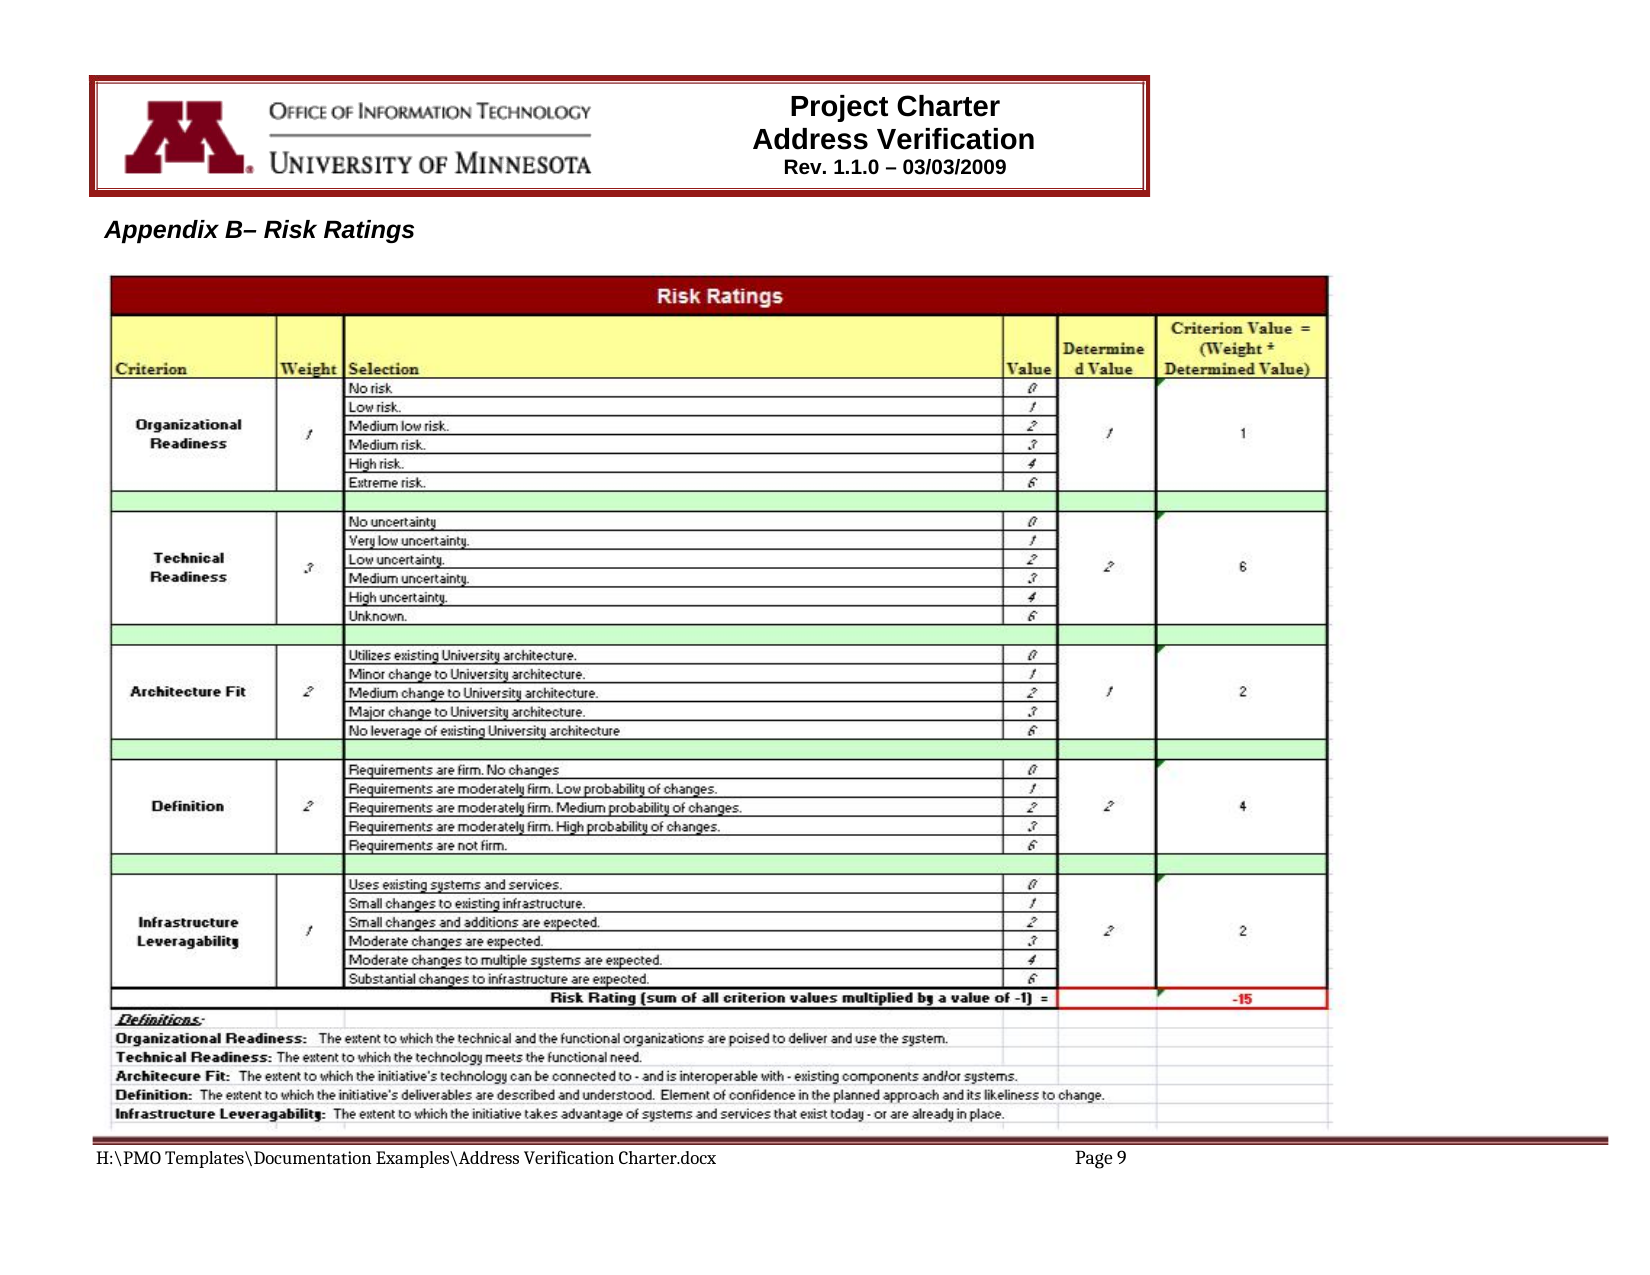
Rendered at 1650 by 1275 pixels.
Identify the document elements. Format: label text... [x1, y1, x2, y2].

text Rev. 1.1.0 – 03/03/2009 [783, 156, 1135, 179]
picture [88, 75, 1151, 197]
text H:\PMO Templates\Documentation Examples\Address Verification Charter.docx Page 9 [96, 1146, 1135, 1169]
text Appendix B– Risk Ratings [104, 215, 1135, 244]
text Address Verification [752, 123, 1135, 156]
picture [92, 273, 1609, 1145]
text Project Charter [789, 89, 1135, 123]
